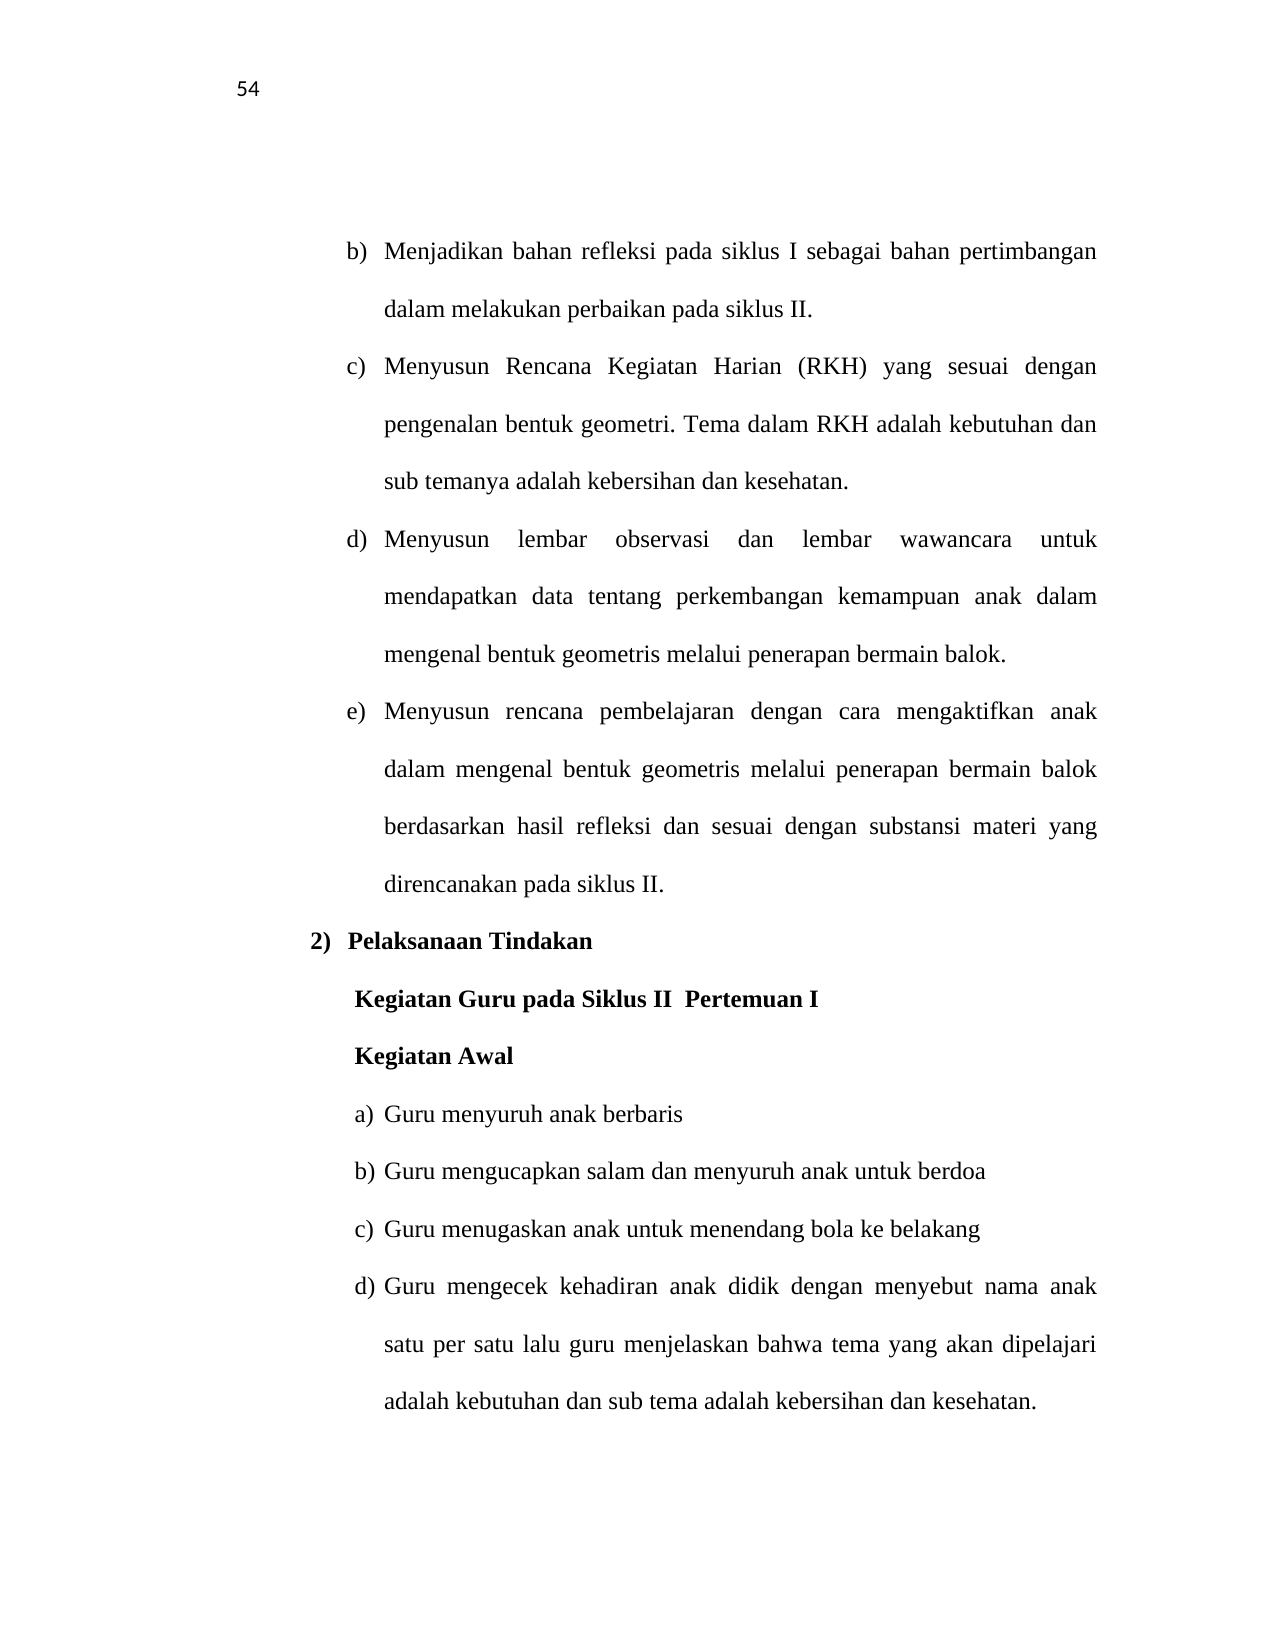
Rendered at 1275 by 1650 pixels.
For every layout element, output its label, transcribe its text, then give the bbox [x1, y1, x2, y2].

list Guru mengucapkan salam dan menyuruh anak untuk berdoa [354, 1156, 1098, 1185]
list Guru mengecek kehadiran anak didik dengan menyebut nama anak satu per satu lalu guru menjelaskan bahwa tema yang akan dipelajari adalah kebutuhan dan sub tema adalah kebersihan dan kesehatan. [354, 1271, 1098, 1415]
list Menjadikan bahan refleksi pada siklus I sebagai bahan pertimbangan dalam melakukan perbaikan pada siklus II. [346, 236, 1098, 322]
list Guru menugaskan anak untuk menendang bola ke belakang [354, 1214, 1098, 1242]
list Kegiatan Guru pada Siklus II Pertemuan I [354, 984, 1098, 1012]
list Menyusun Rencana Kegiatan Harian (RKH) yang sesuai dengan pengenalan bentuk geometri. Tema dalam RKH adalah kebutuhan dan sub temanya adalah kebersihan dan kesehatan. [346, 351, 1098, 495]
list Pelaksanaan Tindakan [310, 926, 1098, 955]
list Menyusun lembar observasi dan lembar wawancara untuk mendapatkan data tentang perkembangan kemampuan anak dalam mengenal bentuk geometris melalui penerapan bermain balok. [346, 524, 1098, 667]
list Kegiatan Awal [354, 1041, 1098, 1070]
list Menyusun rencana pembelajaran dengan cara mengaktifkan anak dalam mengenal bentuk geometris melalui penerapan bermain balok berdasarkan hasil refleksi dan sesuai dengan substansi materi yang direncanakan pada siklus II. [346, 696, 1098, 897]
list Guru menyuruh anak berbaris [354, 1099, 1098, 1127]
